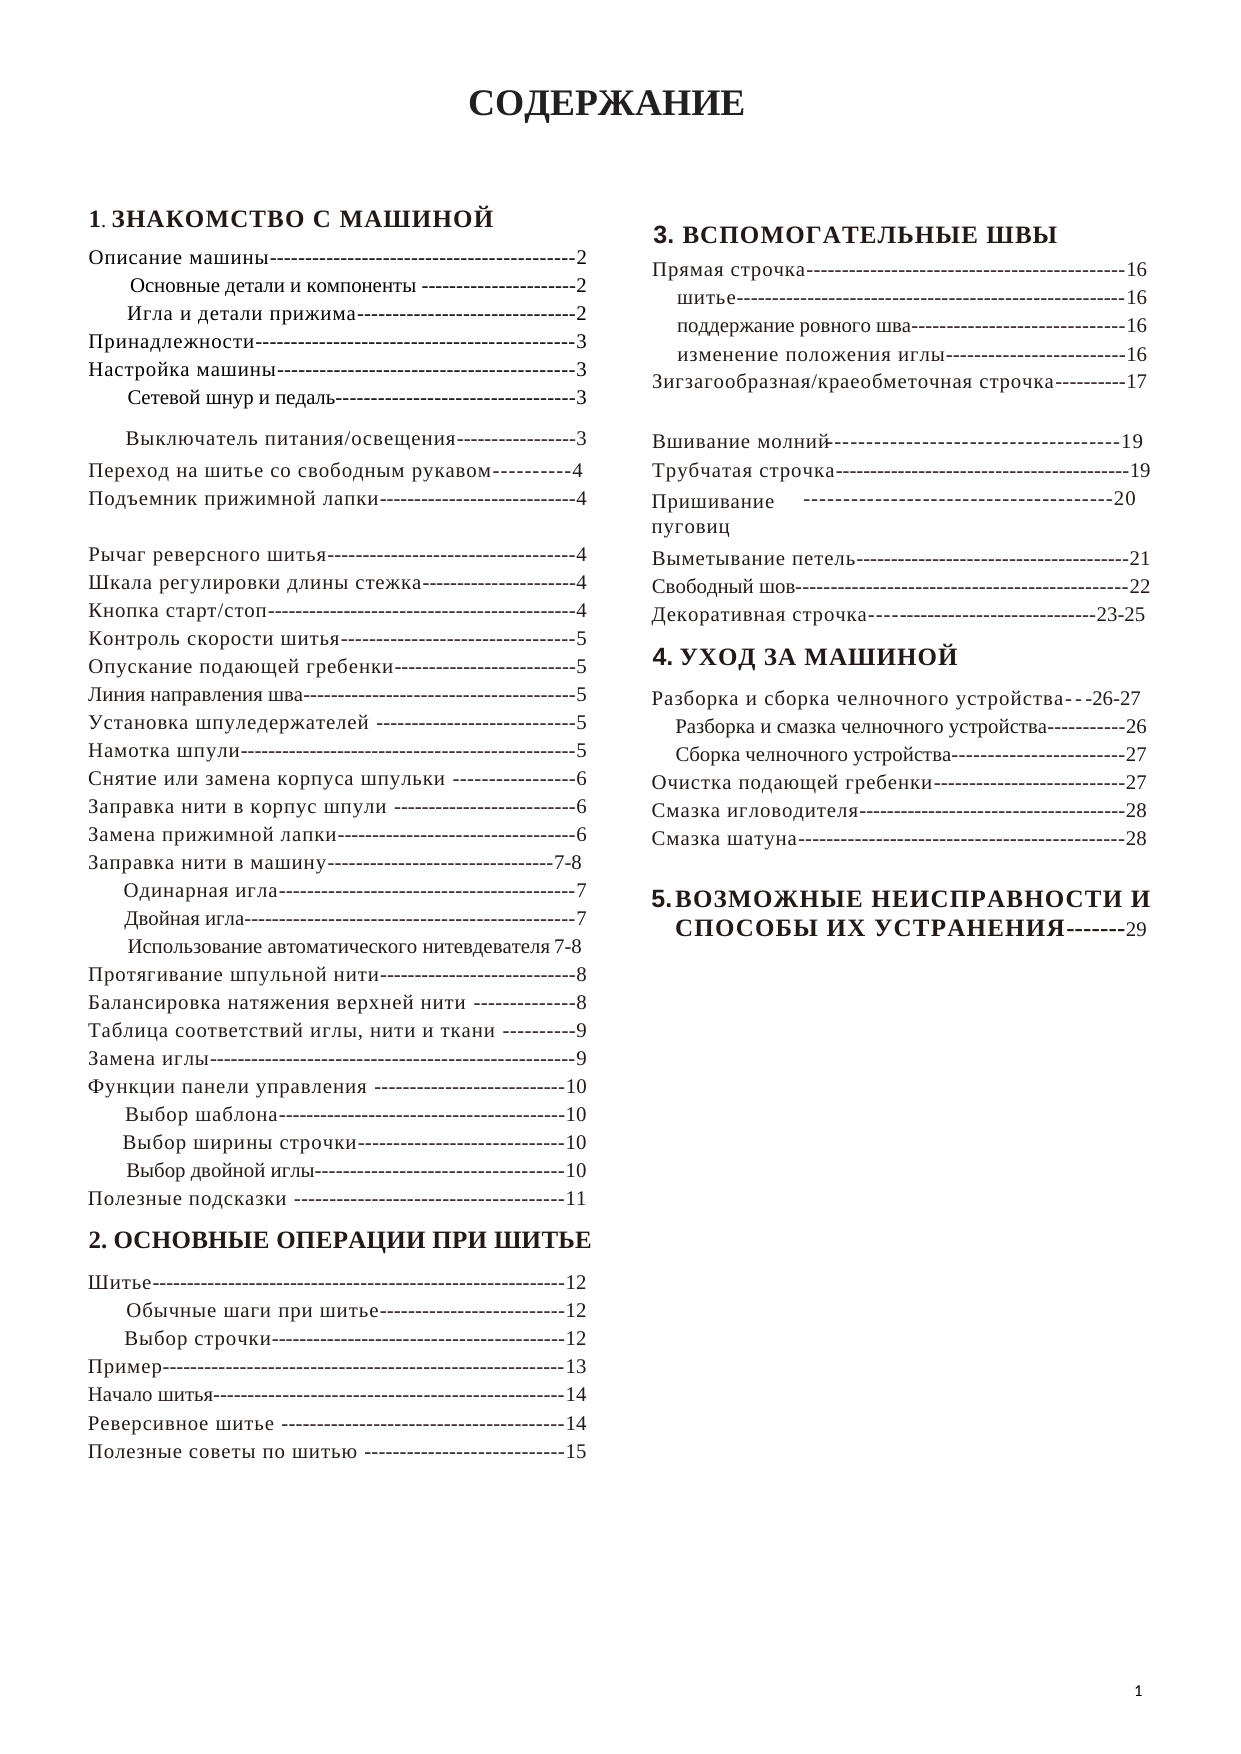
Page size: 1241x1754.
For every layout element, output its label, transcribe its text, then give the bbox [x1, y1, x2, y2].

text Кнопка старт/стоп 4 [88, 598, 591, 622]
text Шкала регулировки длины стежка 4 [88, 570, 591, 594]
text Таблица соответствий иглы, нити и ткани 9 [88, 1018, 591, 1042]
text Пример 13 [88, 1354, 1173, 1378]
text Балансировка натяжения верхней нити 8 [88, 990, 591, 1014]
text Декоративная строчка---- 23-25 [651, 602, 1185, 626]
text Переход на шитье со свободным рукавом----------4 Трубчатая строчка 19 [88, 457, 1173, 482]
text Шитье 12 [88, 1270, 1173, 1294]
text Установка шпуледержателей 5 [88, 710, 591, 734]
text Пришивание пуговиц---------------------------------------20 [651, 489, 799, 538]
text Протягивание шпульной нити 8 [88, 962, 591, 986]
text Выбор двойной иглы 10 [126, 1158, 591, 1182]
text Смазка игловодителя 28 [651, 798, 1173, 822]
text Выбор ширины строчки 10 [122, 1130, 591, 1154]
text Одинарная игла 7 [123, 878, 591, 902]
text Выключатель питания/освещения 3 [125, 426, 591, 449]
text СОДЕРЖАНИЕ [306, 81, 907, 124]
text Функции панели управления 10 [88, 1074, 591, 1098]
text Обычные шаги при шитье 12 [126, 1298, 1173, 1322]
text Снятие или замена корпуса шпульки 6 [88, 766, 591, 790]
text Линия направления шва 5 [88, 682, 591, 706]
text Свободный шов 22 [652, 574, 1173, 598]
subtitle 1. ЗНАКОМСТВО С МАШИНОЙ [88, 204, 591, 233]
text Смазка шатуна 28 [651, 826, 1173, 850]
text Начало шитья 14 [88, 1382, 1173, 1406]
subtitle 2. ОСНОВНЫЕ ОПЕРАЦИИ ПРИ ШИТЬЕ [88, 1225, 1173, 1254]
text Полезные подсказки 11 [88, 1186, 1173, 1210]
subtitle УХОД ЗА МАШИНОЙ [652, 642, 1173, 671]
text Опускание подающей гребенки 5 [88, 654, 591, 678]
text Сборка челночного устройства 27 [675, 742, 1173, 766]
text Реверсивное шитье 14 [88, 1410, 1173, 1434]
text Подъемник прижимной лапки 4 [88, 486, 591, 509]
text Разборка и сборка челночного устройства 26-27 [651, 686, 1173, 710]
text Заправка нити в корпус шпули 6 [88, 794, 591, 818]
text Выбор строчки 12 [124, 1326, 1173, 1350]
text Замена иглы 9 [88, 1046, 591, 1070]
text Очистка подающей гребенки 27 [651, 770, 1173, 794]
text Двойная игла 7 [124, 906, 591, 930]
text Выбор шаблона 10 [125, 1102, 591, 1126]
text Замена прижимной лапки 6 [88, 822, 591, 846]
text Заправка нити в машину 7-8 [88, 850, 591, 874]
text Контроль скорости шитья 5 [88, 626, 591, 650]
text Выметывание петель 21 [652, 546, 1173, 570]
list ВОЗМОЖНЫЕ НЕИСПРАВНОСТИ И СПОСОБЫ ИХ УСТРАНЕНИЯ 29 [651, 884, 1173, 942]
text -------------------------------------19 [826, 429, 1173, 453]
text Вшивание молнийper insertion [652, 429, 818, 453]
text Полезные советы по шитью 15 [88, 1438, 1173, 1463]
text Намотка шпули 5 [88, 738, 591, 762]
text Использование автоматического нитевдевателя 7-8 [127, 934, 591, 958]
text Рычаг реверсного шитья 4 [88, 542, 591, 566]
text Разборка и смазка челночного устройства 26 [675, 714, 1173, 738]
